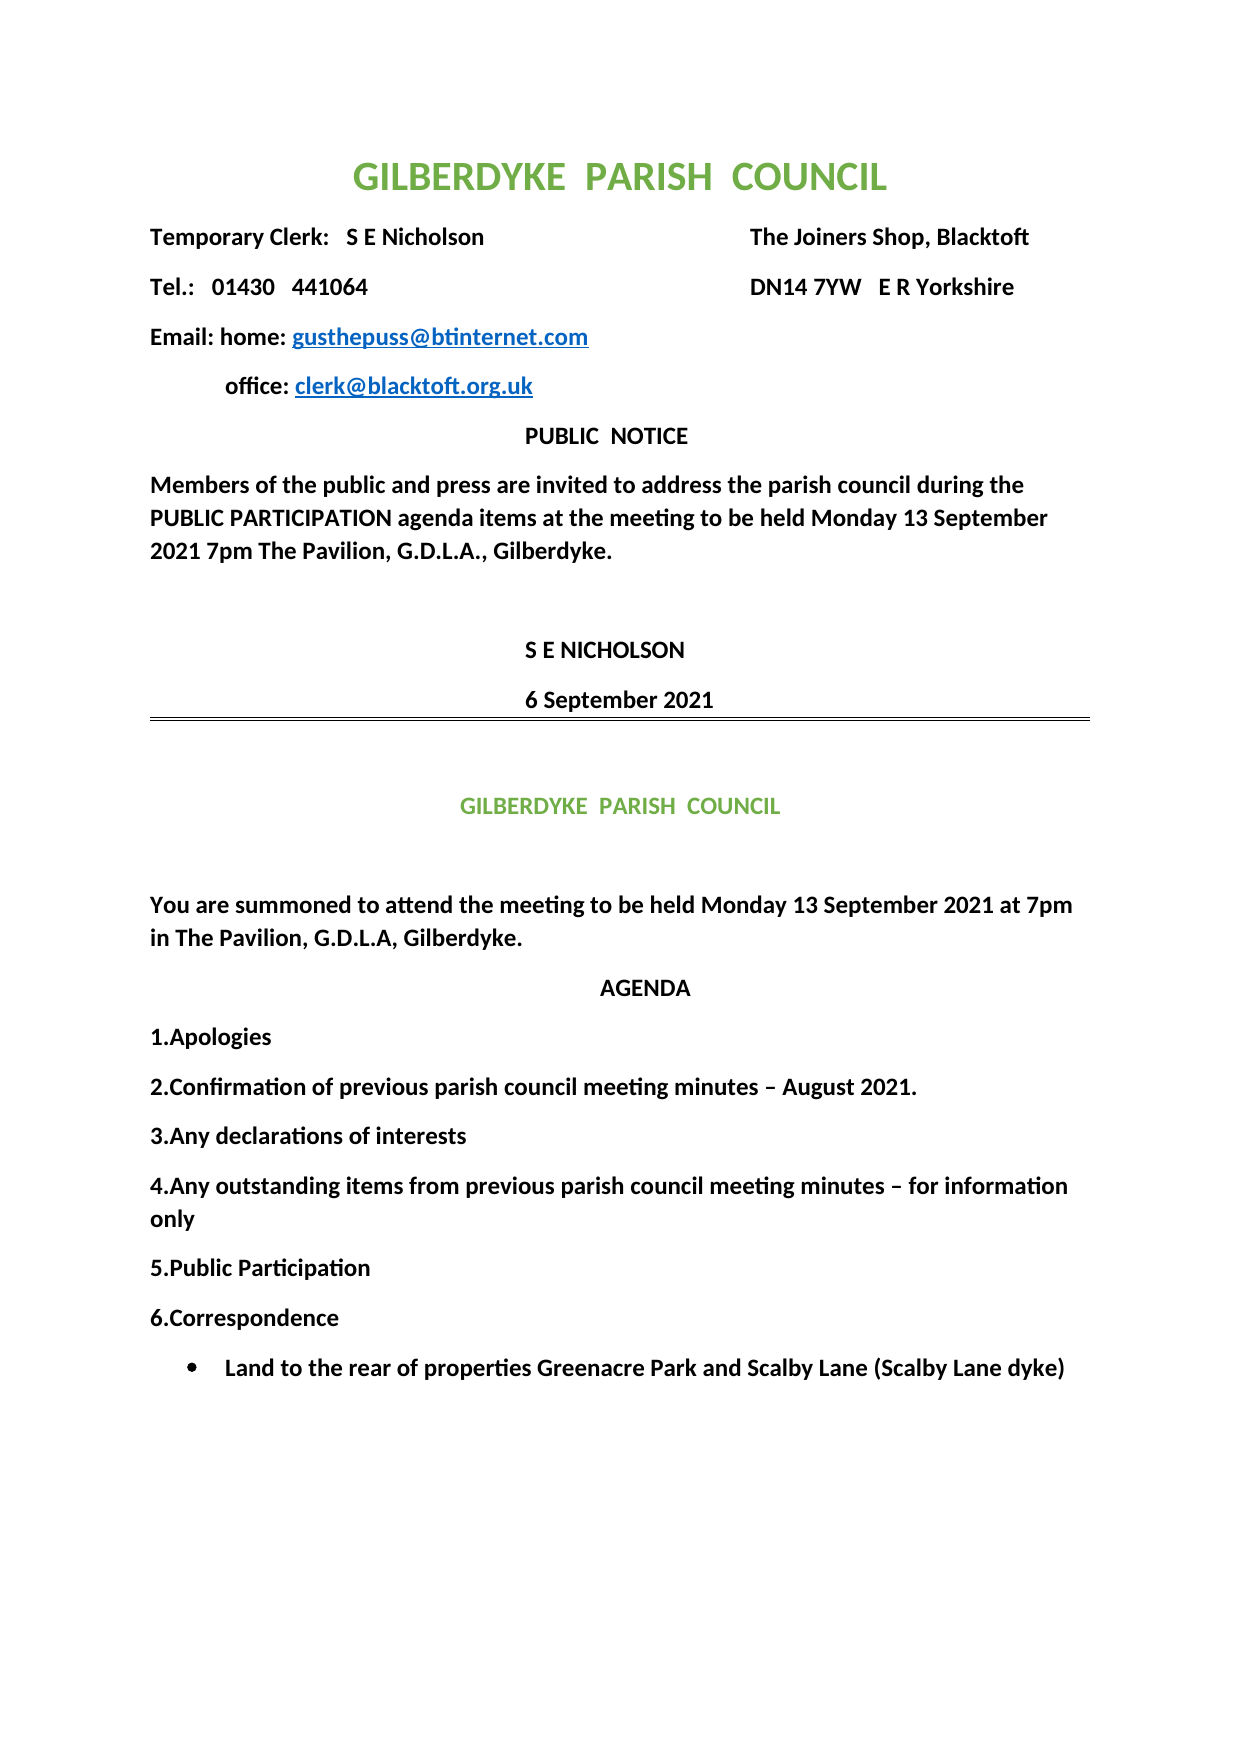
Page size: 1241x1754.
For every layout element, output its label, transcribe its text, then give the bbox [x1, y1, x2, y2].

text 4.Any outstanding items from previous parish council meeting minutes – for information only [150, 1170, 1090, 1233]
text 1.Apologies [150, 1021, 1090, 1052]
text GILBERDYKE PARISH COUNCIL [150, 790, 1090, 821]
text S E NICHOLSON [150, 634, 1090, 665]
text PUBLIC NOTICE [450, 420, 1090, 450]
text 6 September 2021 [150, 684, 1090, 717]
text office: clerk@blacktoft.org.uk [150, 370, 1090, 401]
text AGENDA [150, 972, 1090, 1002]
text Members of the public and press are invited to address the parish council during the PUBLIC PARTICIPATION agenda items at the meeting to be held Monday 13 September 2021 7pm The Pavilion, G.D.L.A., Gilberdyke. [150, 469, 1090, 566]
text 6.Correspondence [150, 1302, 1090, 1333]
text Temporary Clerk: S E Nicholson The Joiners Shop, Blacktoft [150, 222, 1090, 252]
text 2.Confirmation of previous parish council meeting minutes – August 2021. [150, 1071, 1090, 1101]
text Tel.: 01430 441064 DN14 7YW E R Yorkshire [150, 271, 1090, 302]
text 5.Public Participation [150, 1252, 1090, 1283]
text GILBERDYKE PARISH COUNCIL [150, 150, 1090, 201]
text Email: home: gusthepuss@btinternet.com [150, 321, 1090, 351]
list Land to the rear of properties Greenacre Park and Scalby Lane (Scalby Lane dyke) [187, 1352, 1090, 1382]
text You are summoned to attend the meeting to be held Monday 13 September 2021 at 7pm in The Pavilion, G.D.L.A, Gilberdyke. [150, 889, 1090, 953]
text 3.Any declarations of interests [150, 1120, 1090, 1151]
